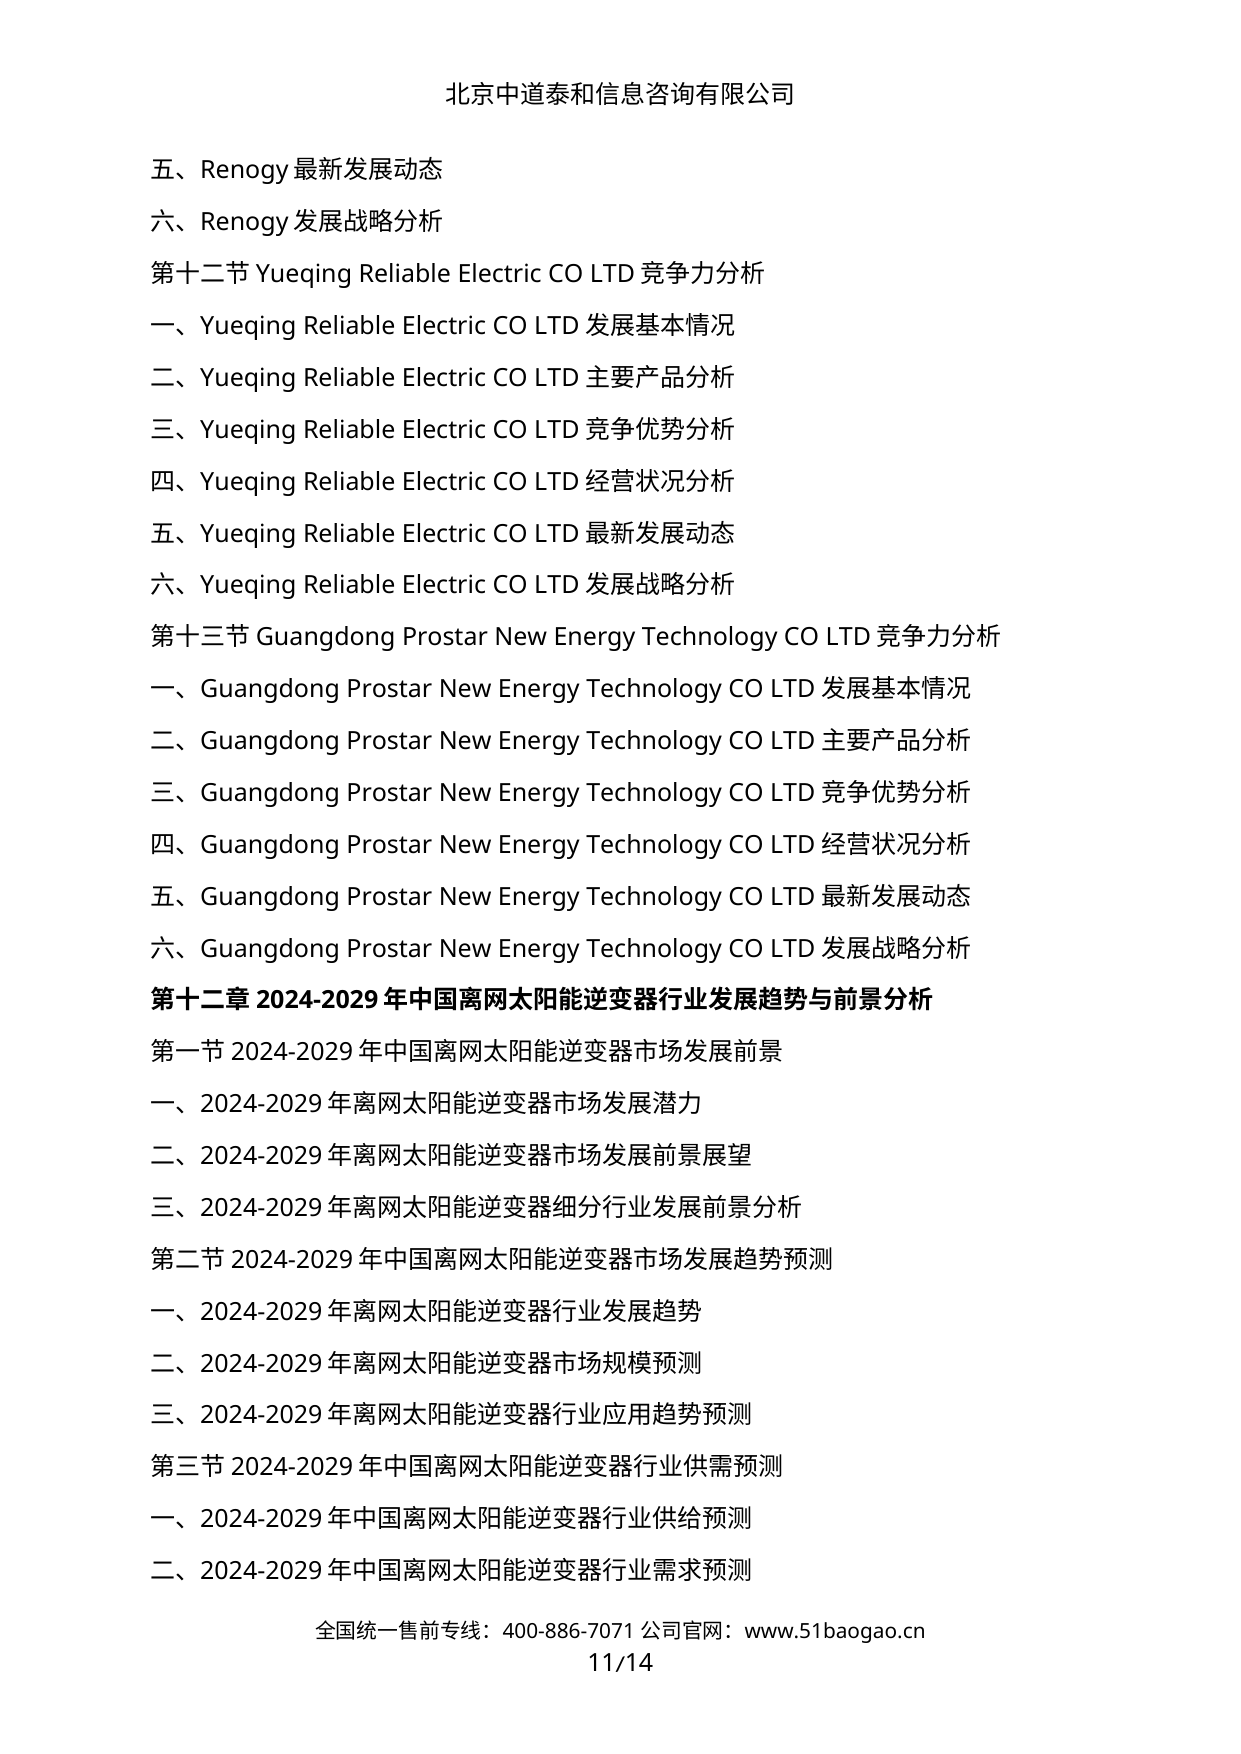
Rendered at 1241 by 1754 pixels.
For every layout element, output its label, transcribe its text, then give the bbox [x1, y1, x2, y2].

text 三、2024-2029年离网太阳能逆变器细分行业发展前景分析 [150, 1187, 1090, 1224]
text 五、Yueqing Reliable Electric CO LTD最新发展动态 [150, 513, 1090, 549]
text 五、Renogy最新发展动态 [150, 150, 1090, 186]
text 五、Guangdong Prostar New Energy Technology CO LTD最新发展动态 [150, 876, 1090, 912]
text 三、2024-2029年离网太阳能逆变器行业应用趋势预测 [150, 1395, 1090, 1431]
text 四、Guangdong Prostar New Energy Technology CO LTD经营状况分析 [150, 824, 1090, 861]
text 二、Yueqing Reliable Electric CO LTD主要产品分析 [150, 357, 1090, 394]
text 二、2024-2029年中国离网太阳能逆变器行业需求预测 [150, 1551, 1090, 1587]
text 一、2024-2029年中国离网太阳能逆变器行业供给预测 [150, 1499, 1090, 1535]
text 六、Renogy发展战略分析 [150, 202, 1090, 238]
text 第十三节 Guangdong Prostar New Energy Technology CO LTD竞争力分析 [150, 617, 1090, 653]
text 第三节 2024-2029年中国离网太阳能逆变器行业供需预测 [150, 1447, 1090, 1483]
text 一、2024-2029年离网太阳能逆变器市场发展潜力 [150, 1084, 1090, 1120]
text 三、Yueqing Reliable Electric CO LTD竞争优势分析 [150, 409, 1090, 446]
text 第一节 2024-2029年中国离网太阳能逆变器市场发展前景 [150, 1032, 1090, 1068]
text 三、Guangdong Prostar New Energy Technology CO LTD竞争优势分析 [150, 772, 1090, 809]
text 一、Guangdong Prostar New Energy Technology CO LTD发展基本情况 [150, 669, 1090, 705]
text 第十二节 Yueqing Reliable Electric CO LTD竞争力分析 [150, 254, 1090, 290]
text 二、2024-2029年离网太阳能逆变器市场规模预测 [150, 1343, 1090, 1379]
text 四、Yueqing Reliable Electric CO LTD经营状况分析 [150, 461, 1090, 497]
text 一、2024-2029年离网太阳能逆变器行业发展趋势 [150, 1291, 1090, 1327]
text 六、Yueqing Reliable Electric CO LTD发展战略分析 [150, 565, 1090, 601]
text 二、2024-2029年离网太阳能逆变器市场发展前景展望 [150, 1136, 1090, 1172]
text 六、Guangdong Prostar New Energy Technology CO LTD发展战略分析 [150, 928, 1090, 964]
text 二、Guangdong Prostar New Energy Technology CO LTD主要产品分析 [150, 721, 1090, 757]
text 第十二章 2024-2029年中国离网太阳能逆变器行业发展趋势与前景分析 [150, 980, 1090, 1016]
text 第二节 2024-2029年中国离网太阳能逆变器市场发展趋势预测 [150, 1239, 1090, 1276]
text 一、Yueqing Reliable Electric CO LTD发展基本情况 [150, 306, 1090, 342]
